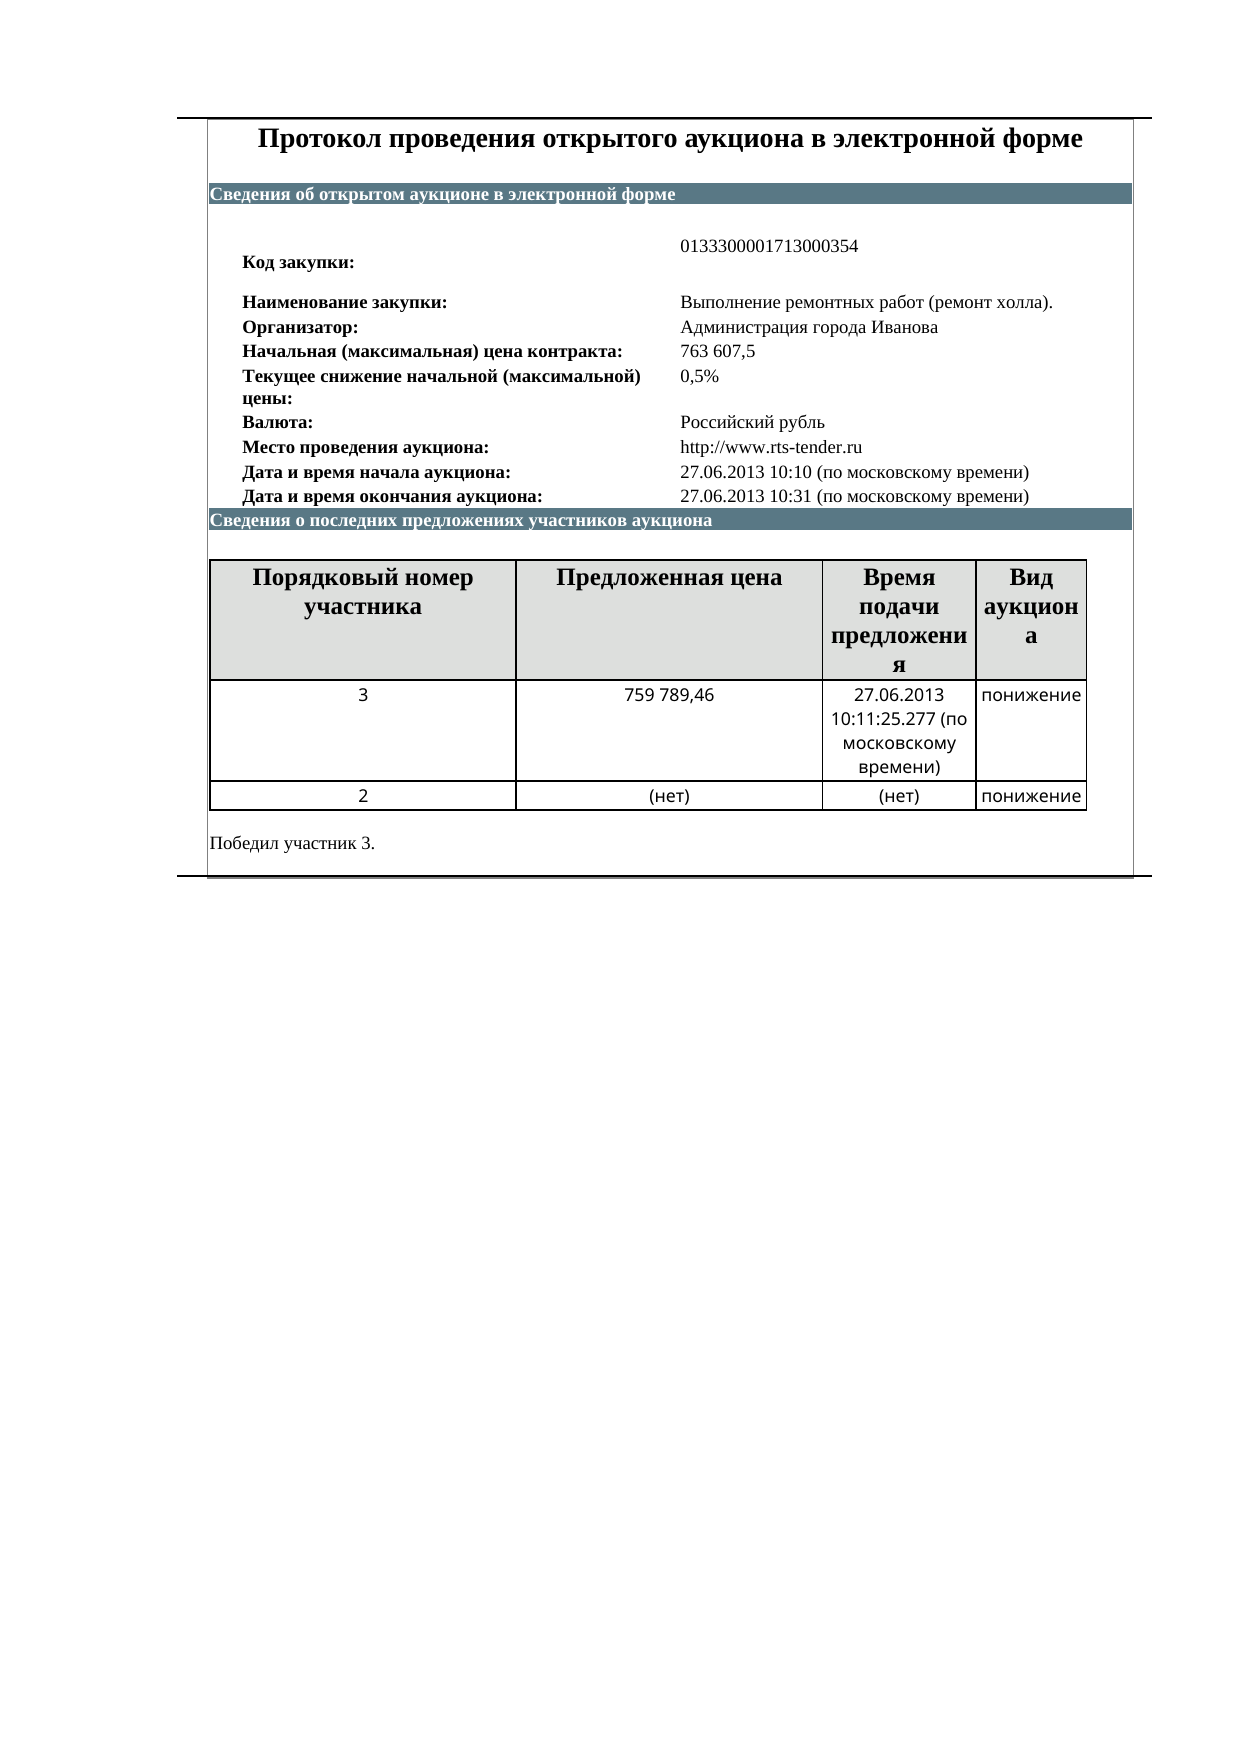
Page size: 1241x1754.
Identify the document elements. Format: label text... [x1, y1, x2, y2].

table_header Протокол проведения открытого аукциона в электронной форме Сведения об открытом аукционе в электронной форме Сведения о последних предложениях участников аукциона Победил участник 3. [208, 120, 1133, 875]
